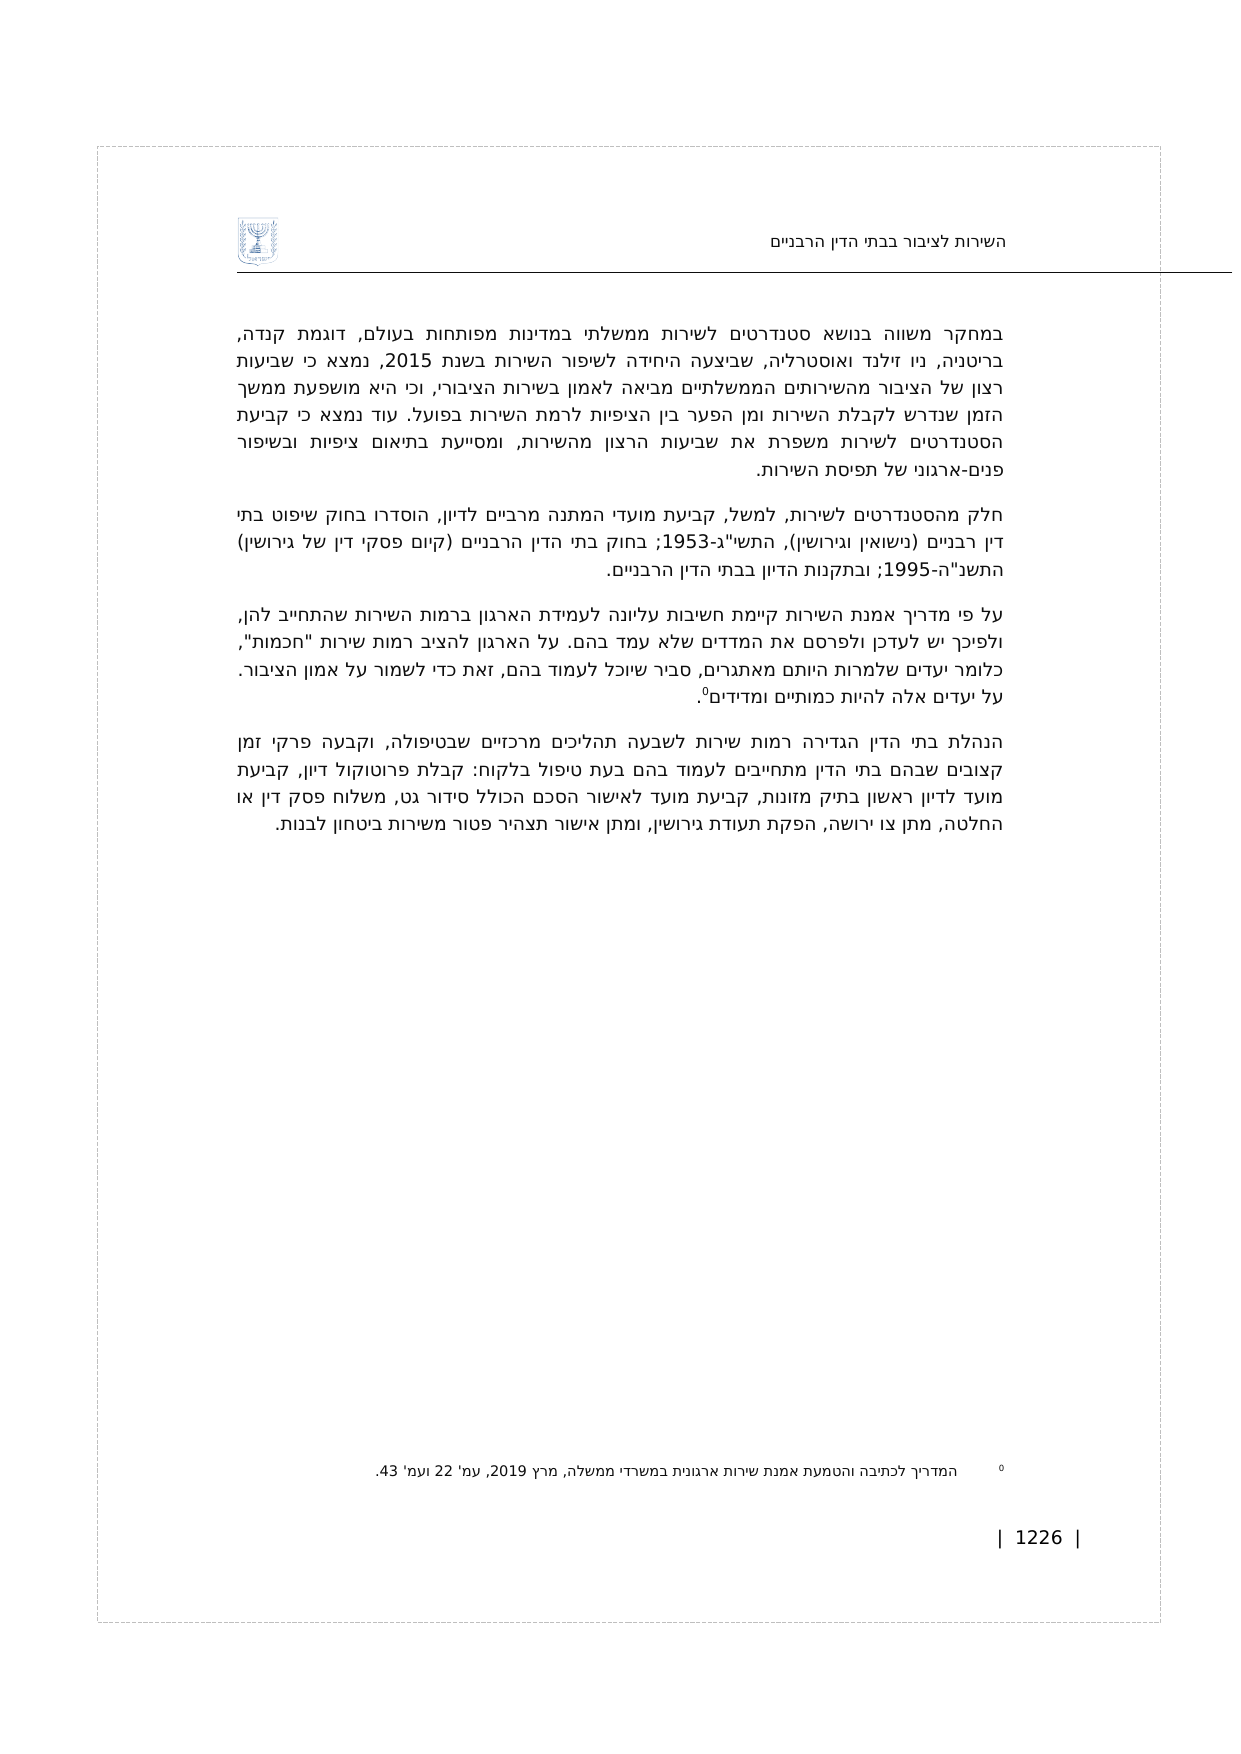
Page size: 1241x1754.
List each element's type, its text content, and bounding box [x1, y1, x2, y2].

text במחקר משווה בנושא סטנדרטים לשירות ממשלתי במדינות מפותחות בעולם, דוגמת קנדה, בריטניה, ניו זילנד ואוסטרליה, שביצעה היחידה לשיפור השירות בשנת 2015, נמצא כי שביעות רצון של הציבור מהשירותים הממשלתיים מביאה לאמון בשירות הציבורי, וכי היא מושפעת ממשך הזמן שנדרש לקבלת השירות ומן הפער בין הציפיות לרמת השירות בפועל. עוד נמצא כי קביעת הסטנדרטים לשירות משפרת את שביעות הרצון מהשירות, ומסייעת בתיאום ציפיות ובשיפור פנים-ארגוני של תפיסת השירות. [236, 319, 1004, 481]
text על פי מדריך אמנת השירות קיימת חשיבות עליונה לעמידת הארגון ברמות השירות שהתחייב להן, ולפיכך יש לעדכן ולפרסם את המדדים שלא עמד בהם. על הארגון להציב רמות שירות "חכמות", כלומר יעדים שלמרות היותם מאתגרים, סביר שיוכל לעמוד בהם, זאת כדי לשמור על אמון הציבור. על יעדים אלה להיות כמותיים ומדידים. [236, 600, 1004, 708]
text חלק מהסטנדרטים לשירות, למשל, קביעת מועדי המתנה מרביים לדיון, הוסדרו בחוק שיפוט בתי דין רבניים (נישואין וגירושין), התשי"ג-1953; בחוק בתי הדין הרבניים (קיום פסקי דין של גירושין) התשנ"ה-1995; ובתקנות הדיון בבתי הדין הרבניים. [236, 500, 1004, 581]
text הנהלת בתי הדין הגדירה רמות שירות לשבעה תהליכים מרכזיים שבטיפולה, וקבעה פרקי זמן קצובים שבהם בתי הדין מתחייבים לעמוד בהם בעת טיפול בלקוח: קבלת פרוטוקול דיון, קביעת מועד לדיון ראשון בתיק מזונות, קביעת מועד לאישור הסכם הכולל סידור גט, משלוח פסק דין או החלטה, מתן צו ירושה, הפקת תעודת גירושין, ומתן אישור תצהיר פטור משירות ביטחון לבנות. [236, 727, 1004, 836]
